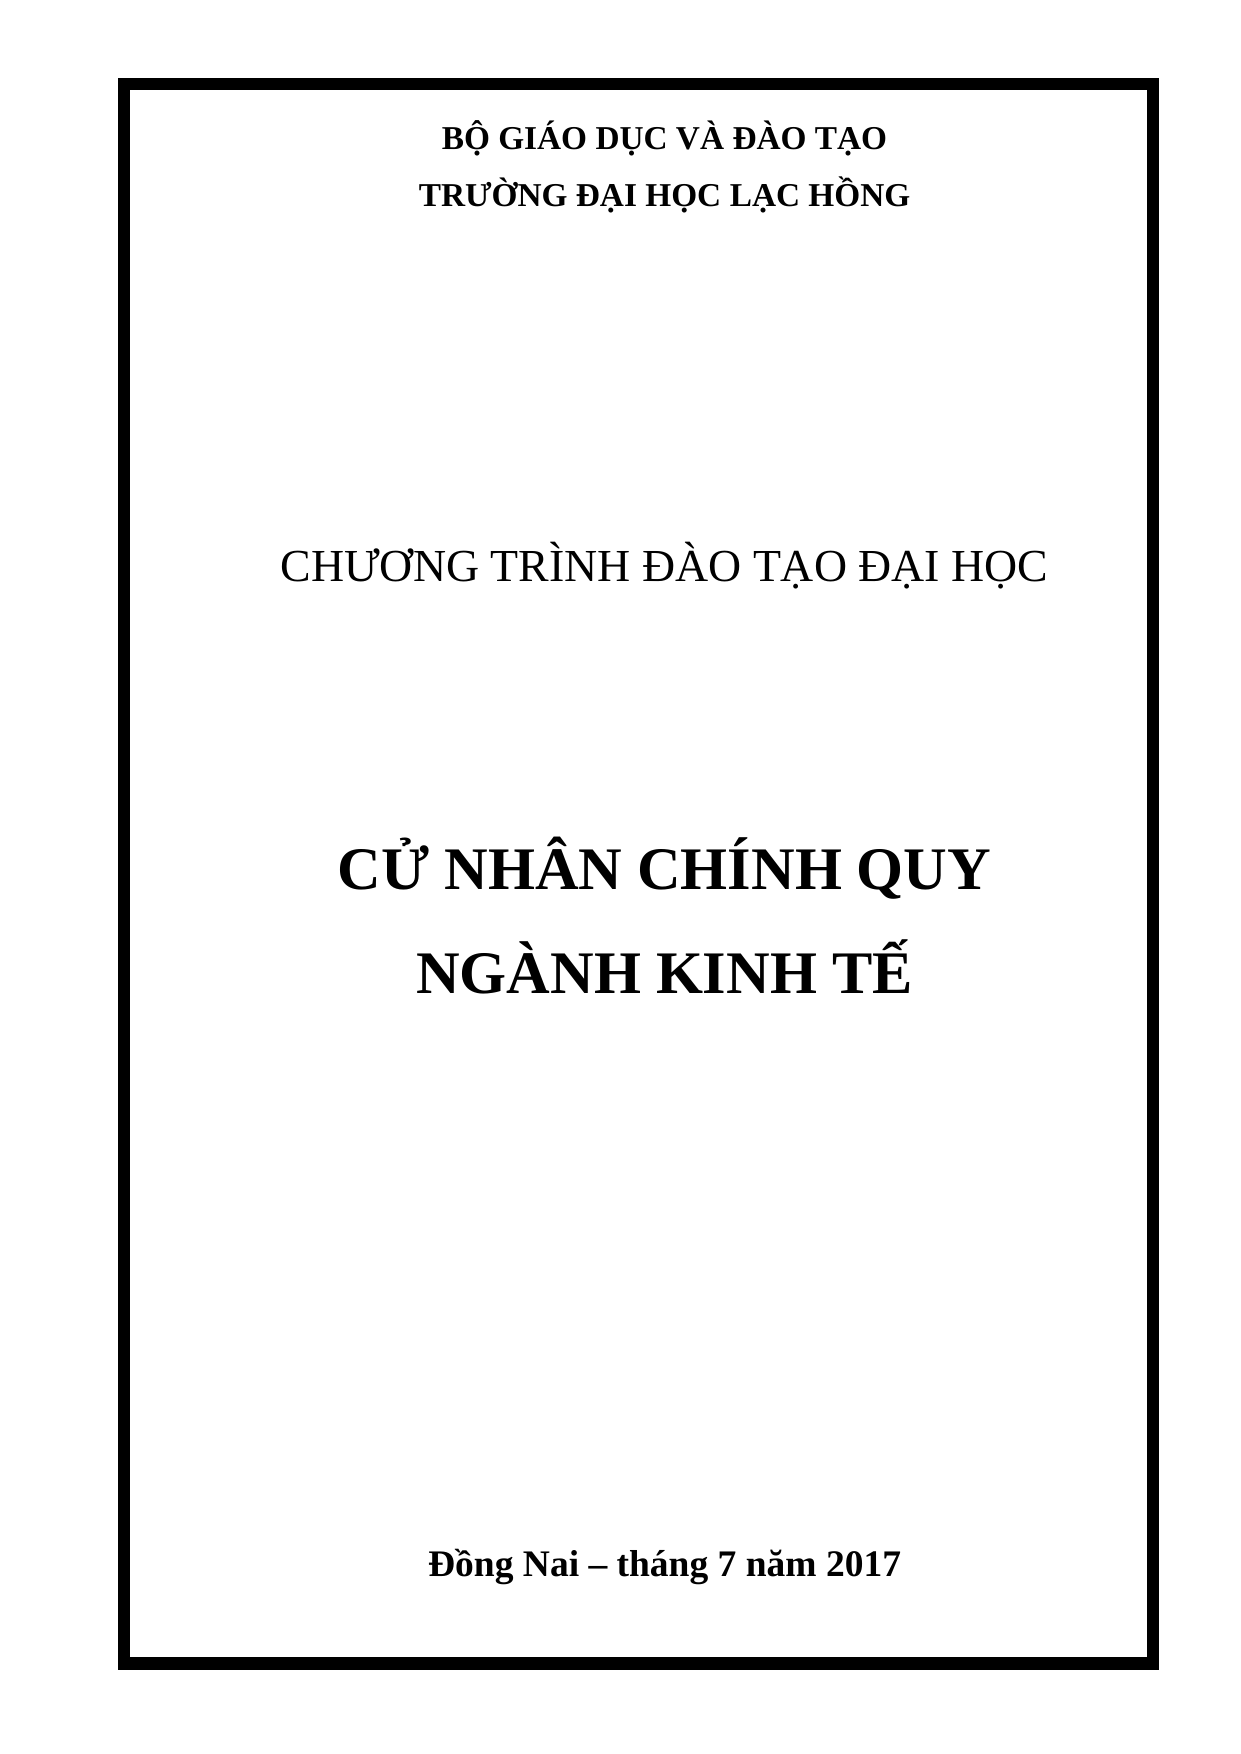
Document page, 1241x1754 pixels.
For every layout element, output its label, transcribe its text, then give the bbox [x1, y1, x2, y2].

text BỘ GIÁO DỤC VÀ ĐÀO TẠO [177, 118, 1147, 156]
text CỬ NHÂN CHÍNH QUY [177, 833, 1147, 903]
text NGÀNH KINH TẾ [177, 937, 1147, 1007]
text TRƯỜNG ĐẠI HỌC LẠC HỒNG [177, 176, 1147, 214]
text CHƯƠNG TRÌNH ĐÀO TẠO ĐẠI HỌC [177, 538, 1147, 591]
text Đồng Nai – tháng 7 năm 2017 [177, 1541, 1147, 1584]
